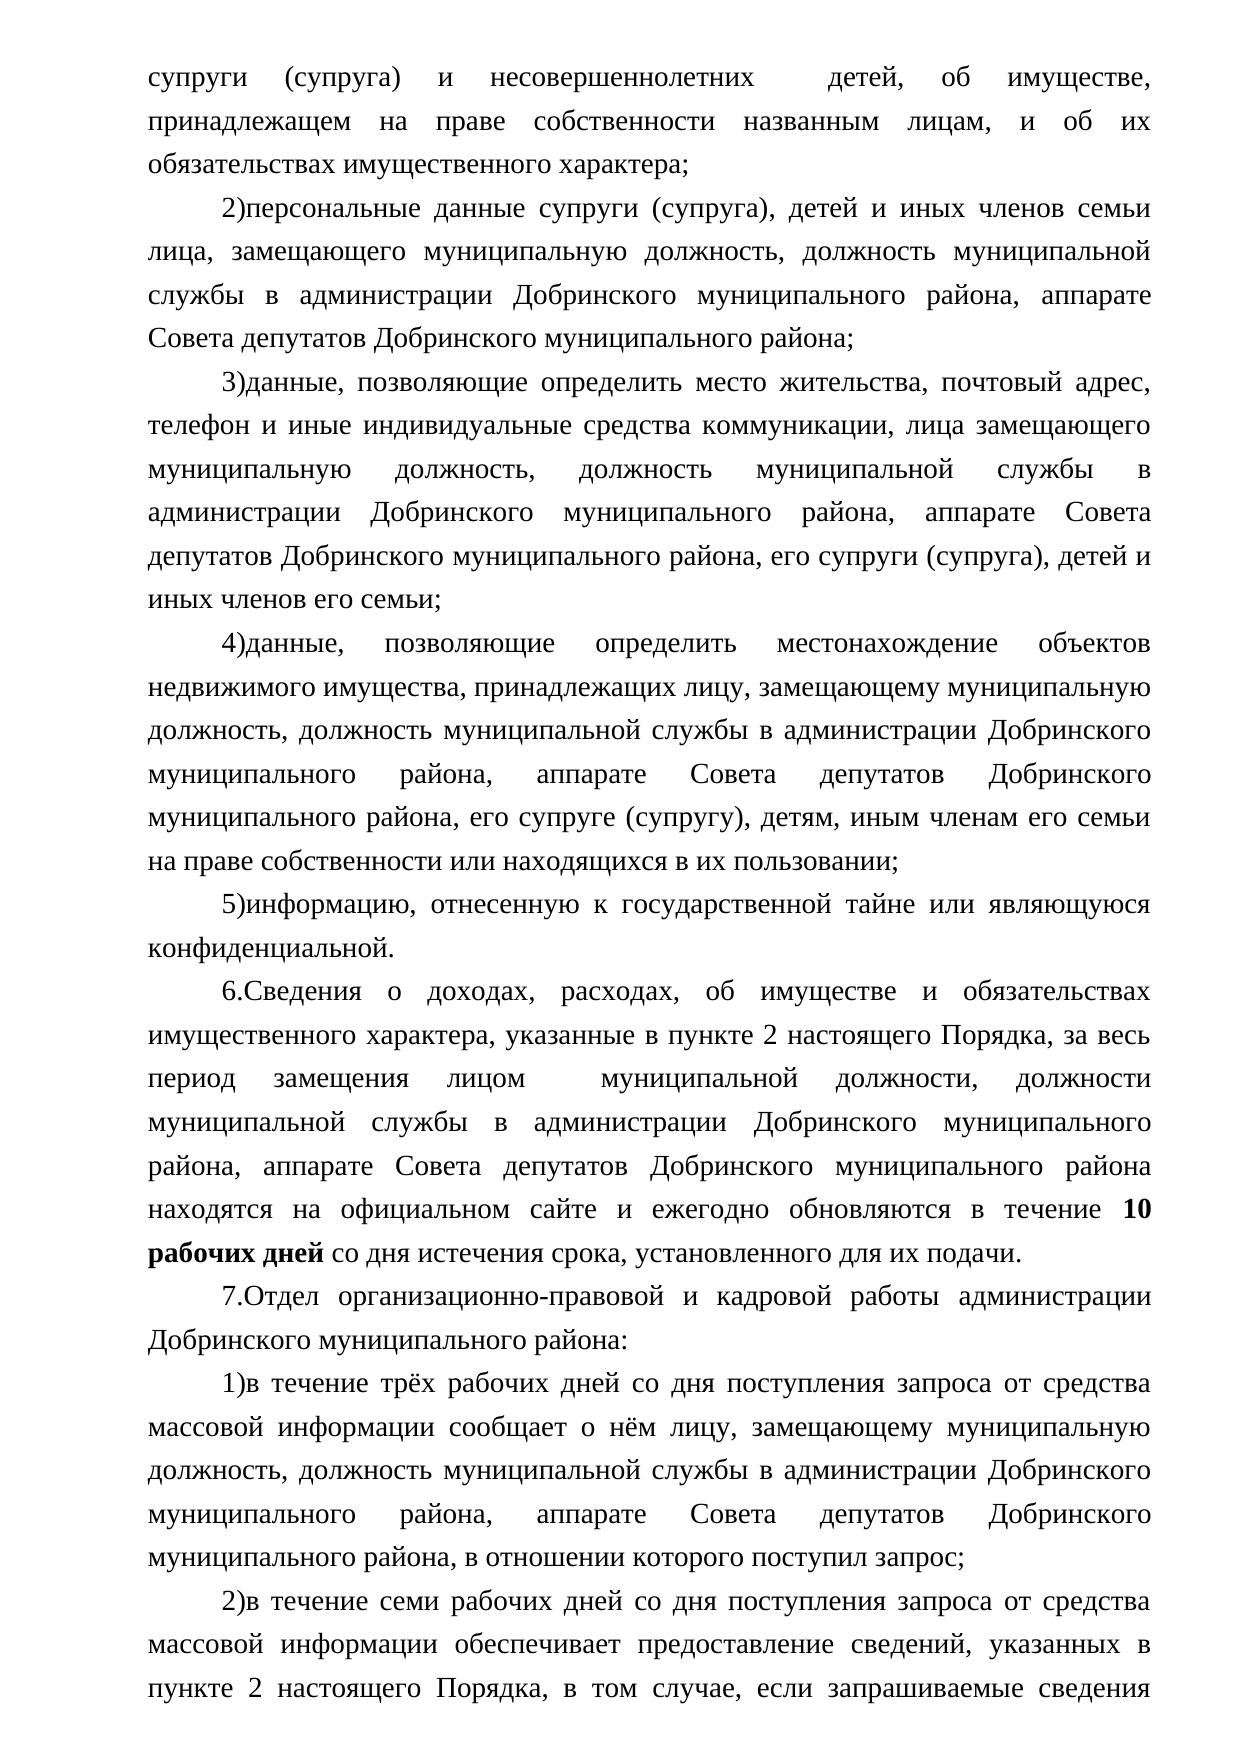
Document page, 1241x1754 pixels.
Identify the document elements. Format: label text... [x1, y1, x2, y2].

text 5)информацию, отнесенную к государственной тайне или являющуюся конфиденциальной. [148, 886, 1152, 963]
text 7.Отдел организационно-правовой и кадровой работы администрации Добринского муниципального района: [148, 1278, 1152, 1355]
text 4)данные, позволяющие определить местонахождение объектов недвижимого имущества, принадлежащих лицу, замещающему муниципальную должность, должность муниципальной службы в администрации Добринского муниципального района, аппарате Совета депутатов Добринского муниципального района, его супруге (супругу), детям, иным членам его семьи на праве собственности или находящихся в их пользовании; [148, 625, 1152, 876]
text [148, 1583, 1152, 1704]
text 2)персональные данные супруги (супруга), детей и иных членов семьи лица, замещающего муниципальную должность, должность муниципальной службы в администрации Добринского муниципального района, аппарате Совета депутатов Добринского муниципального района; [148, 190, 1152, 354]
text 3)данные, позволяющие определить место жительства, почтовый адрес, телефон и иные индивидуальные средства коммуникации, лица замещающего муниципальную должность, должность муниципальной службы в администрации Добринского муниципального района, аппарате Совета депутатов Добринского муниципального района, его супруги (супруга), детей и иных членов его семьи; [148, 364, 1152, 615]
text 1)в течение трёх рабочих дней со дня поступления запроса от средства массовой информации сообщает о нём лицу, замещающему муниципальную должность, должность муниципальной службы в администрации Добринского муниципального района, аппарате Совета депутатов Добринского муниципального района, в отношении которого поступил запрос; [148, 1365, 1152, 1573]
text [148, 59, 1152, 180]
text 6.Сведения о доходах, расходах, об имуществе и обязательствах имущественного характера, указанные в пункте 2 настоящего Порядка, за весь период замещения лицом муниципальной должности, должности муниципальной службы в администрации Добринского муниципального района, аппарате Совета депутатов Добринского муниципального района находятся на официальном сайте и ежегодно обновляются в течение 10 рабочих дней со дня истечения срока, установленного для их подачи. [148, 973, 1152, 1268]
